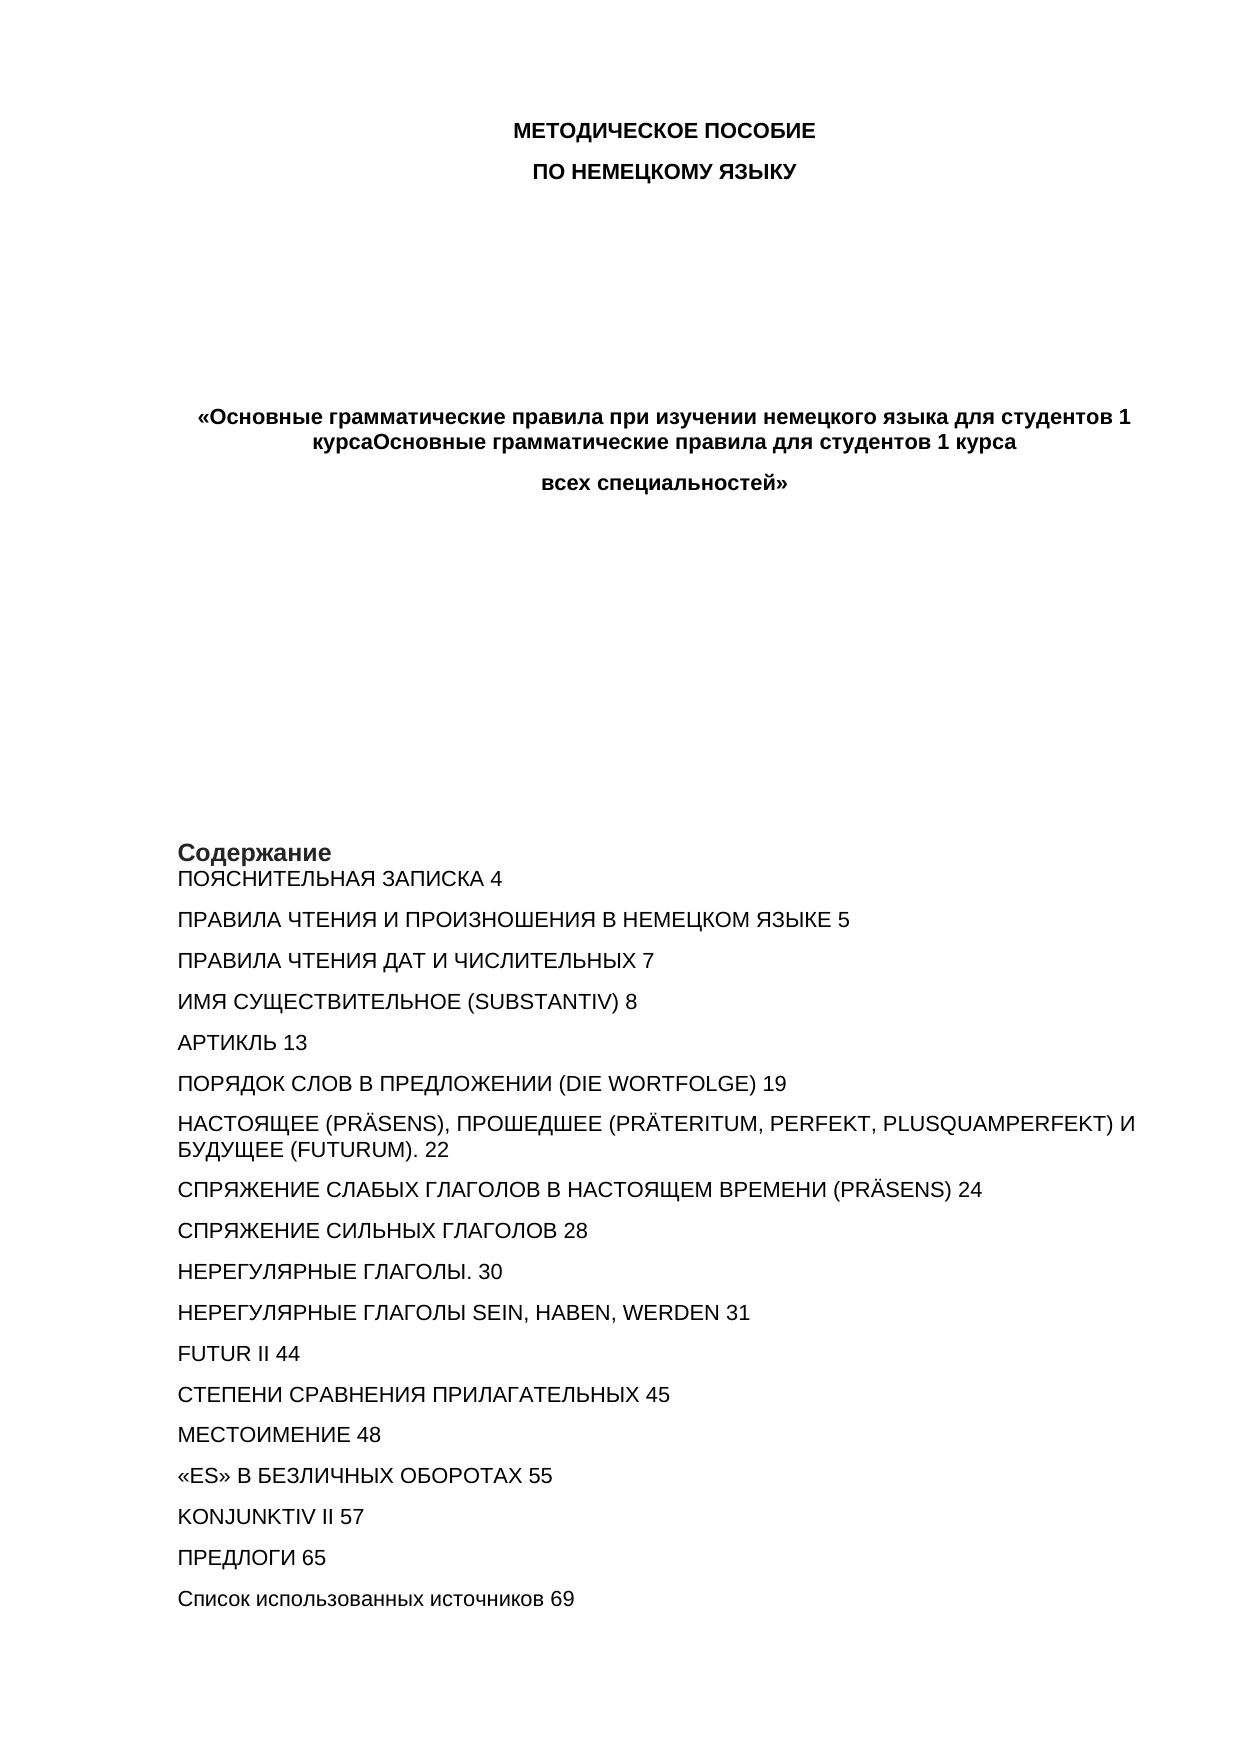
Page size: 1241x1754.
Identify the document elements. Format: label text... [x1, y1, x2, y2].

text НАСТОЯЩЕЕ (PRÄSENS), ПРОШЕДШЕЕ (PRÄTERITUM, PERFEKT, PLUSQUAMPERFEKT) И БУДУЩЕЕ (FUTURUM). 22 [177, 1111, 1152, 1162]
text НЕРЕГУЛЯРНЫЕ ГЛАГОЛЫ. 30 [177, 1259, 1152, 1284]
text ПОЯСНИТЕЛЬНАЯ ЗАПИСКА 4 [177, 866, 1152, 891]
text МЕСТОИМЕНИЕ 48 [177, 1422, 1152, 1447]
text ПРАВИЛА ЧТЕНИЯ ДАТ И ЧИСЛИТЕЛЬНЫХ 7 [177, 948, 1152, 973]
text всех специальностей» [177, 470, 1152, 495]
text ИМЯ СУЩЕСТВИТЕЛЬНОЕ (SUBSTANTIV) 8 [177, 989, 1152, 1014]
text «Основные грамматические правила при изучении немецкого языка для студентов 1 курсаОсновные грамматические правила для студентов 1 курса [177, 404, 1152, 454]
text ПО НЕМЕЦКОМУ ЯЗЫКУ [177, 159, 1152, 184]
text «ES» В БЕЗЛИЧНЫХ ОБОРОТАХ 55 [177, 1463, 1152, 1488]
text СПРЯЖЕНИЕ СЛАБЫХ ГЛАГОЛОВ В НАСТОЯЩЕМ ВРЕМЕНИ (PRÄSENS) 24 [177, 1177, 1152, 1202]
text МЕТОДИЧЕСКОЕ ПОСОБИЕ [177, 118, 1152, 143]
text KONJUNKTIV II 57 [177, 1504, 1152, 1529]
text СТЕПЕНИ СРАВНЕНИЯ ПРИЛАГАТЕЛЬНЫХ 45 [177, 1381, 1152, 1407]
text ПОРЯДОК СЛОВ В ПРЕДЛОЖЕНИИ (DIE WORTFOLGE) 19 [177, 1070, 1152, 1096]
text НЕРЕГУЛЯРНЫЕ ГЛАГОЛЫ SEIN, HABEN, WERDEN 31 [177, 1300, 1152, 1325]
text АРТИКЛЬ 13 [177, 1029, 1152, 1055]
text ПРАВИЛА ЧТЕНИЯ И ПРОИЗНОШЕНИЯ В НЕМЕЦКОМ ЯЗЫКЕ 5 [177, 907, 1152, 932]
text СПРЯЖЕНИЕ СИЛЬНЫХ ГЛАГОЛОВ 28 [177, 1218, 1152, 1243]
text ПРЕДЛОГИ 65 [177, 1545, 1152, 1570]
text Список использованных источников 69 [177, 1586, 1152, 1611]
text FUTUR II 44 [177, 1341, 1152, 1366]
text Содержание [177, 837, 1152, 866]
